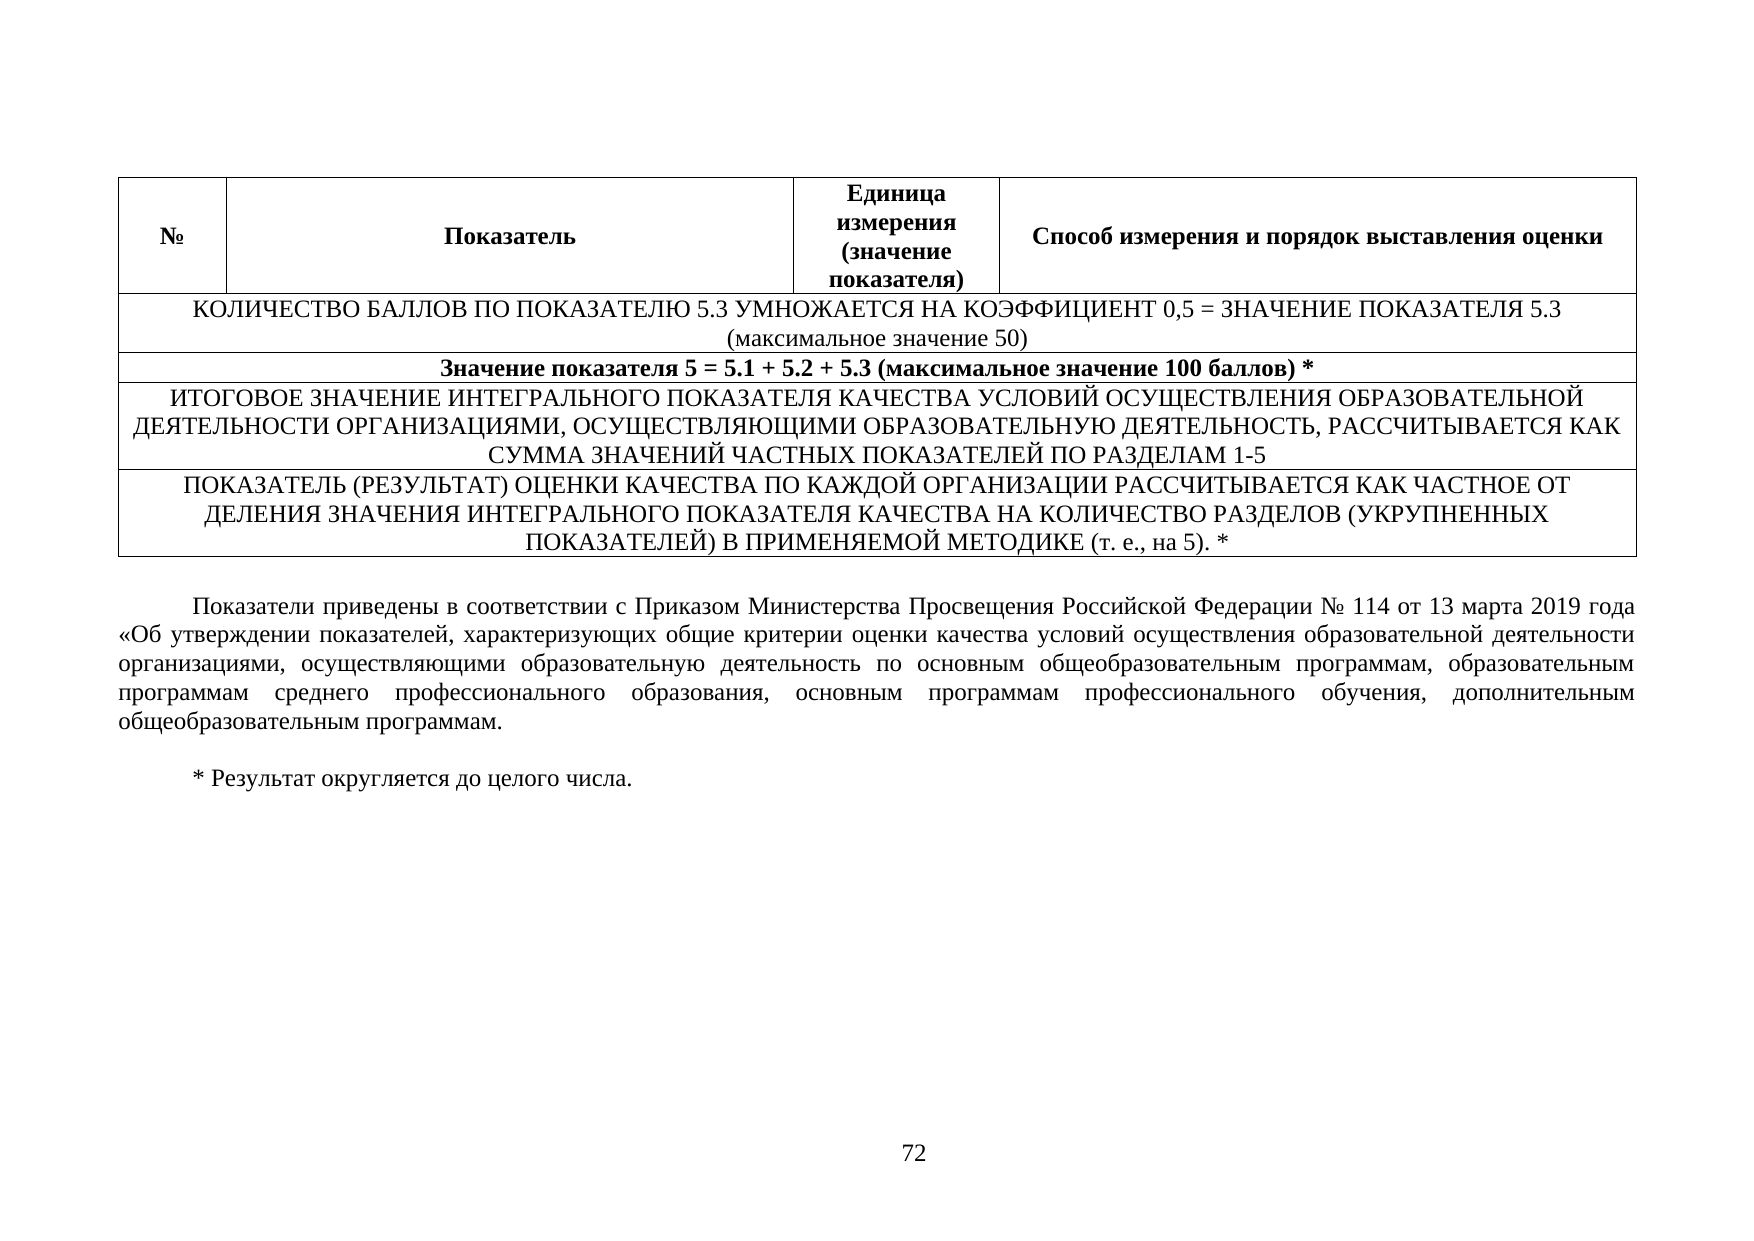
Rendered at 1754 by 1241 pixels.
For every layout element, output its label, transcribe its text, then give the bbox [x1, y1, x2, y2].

table_header Показатель [227, 178, 793, 293]
table_header № [119, 178, 226, 293]
text Показатели приведены в соответствии с Приказом Министерства Просвещения Российской Федерации № 114 от 13 марта 2019 года «Об утверждении показателей, характеризующих общие критерии оценки качества условий осуществления образовательной деятельности организациями, осуществляющими образовательную деятельность по основным общеобразовательным программам, образовательным программам среднего профессионального образования, основным программам профессионального обучения, дополнительным общеобразовательным программам. [118, 591, 1636, 734]
text * Результат округляется до целого числа. [118, 763, 1636, 792]
table_header Способ измерения и порядок выставления оценки [1000, 178, 1636, 293]
table_cell ИТОГОВОЕ ЗНАЧЕНИЕ ИНТЕГРАЛЬНОГО ПОКАЗАТЕЛЯ КАЧЕСТВА УСЛОВИЙ ОСУЩЕСТВЛЕНИЯ ОБРАЗОВАТЕЛЬНОЙ ДЕЯТЕЛЬНОСТИ ОРГАНИЗАЦИЯМИ, ОСУЩЕСТВЛЯЮЩИМИ ОБРАЗОВАТЕЛЬНУЮ ДЕЯТЕЛЬНОСТЬ, РАССЧИТЫВАЕТСЯ КАК СУММА ЗНАЧЕНИЙ ЧАСТНЫХ ПОКАЗАТЕЛЕЙ ПО РАЗДЕЛАМ 1-5 [119, 383, 1636, 469]
table_cell ПОКАЗАТЕЛЬ (РЕЗУЛЬТАТ) ОЦЕНКИ КАЧЕСТВА ПО КАЖДОЙ ОРГАНИЗАЦИИ РАССЧИТЫВАЕТСЯ КАК ЧАСТНОЕ ОТ ДЕЛЕНИЯ ЗНАЧЕНИЯ ИНТЕГРАЛЬНОГО ПОКАЗАТЕЛЯ КАЧЕСТВА НА КОЛИЧЕСТВО РАЗДЕЛОВ (УКРУПНЕННЫХ ПОКАЗАТЕЛЕЙ) В ПРИМЕНЯЕМОЙ МЕТОДИКЕ (т. е., на 5). * [119, 470, 1636, 556]
table_cell Значение показателя 5 = 5.1 + 5.2 + 5.3 (максимальное значение 100 баллов) * [119, 353, 1636, 382]
table_header Единица измерения (значение показателя) [794, 178, 999, 293]
table_cell КОЛИЧЕСТВО БАЛЛОВ ПО ПОКАЗАТЕЛЮ 5.3 УМНОЖАЕТСЯ НА КОЭФФИЦИЕНТ 0,5 = ЗНАЧЕНИЕ ПОКАЗАТЕЛЯ 5.3 (максимальное значение 50) [119, 294, 1636, 352]
